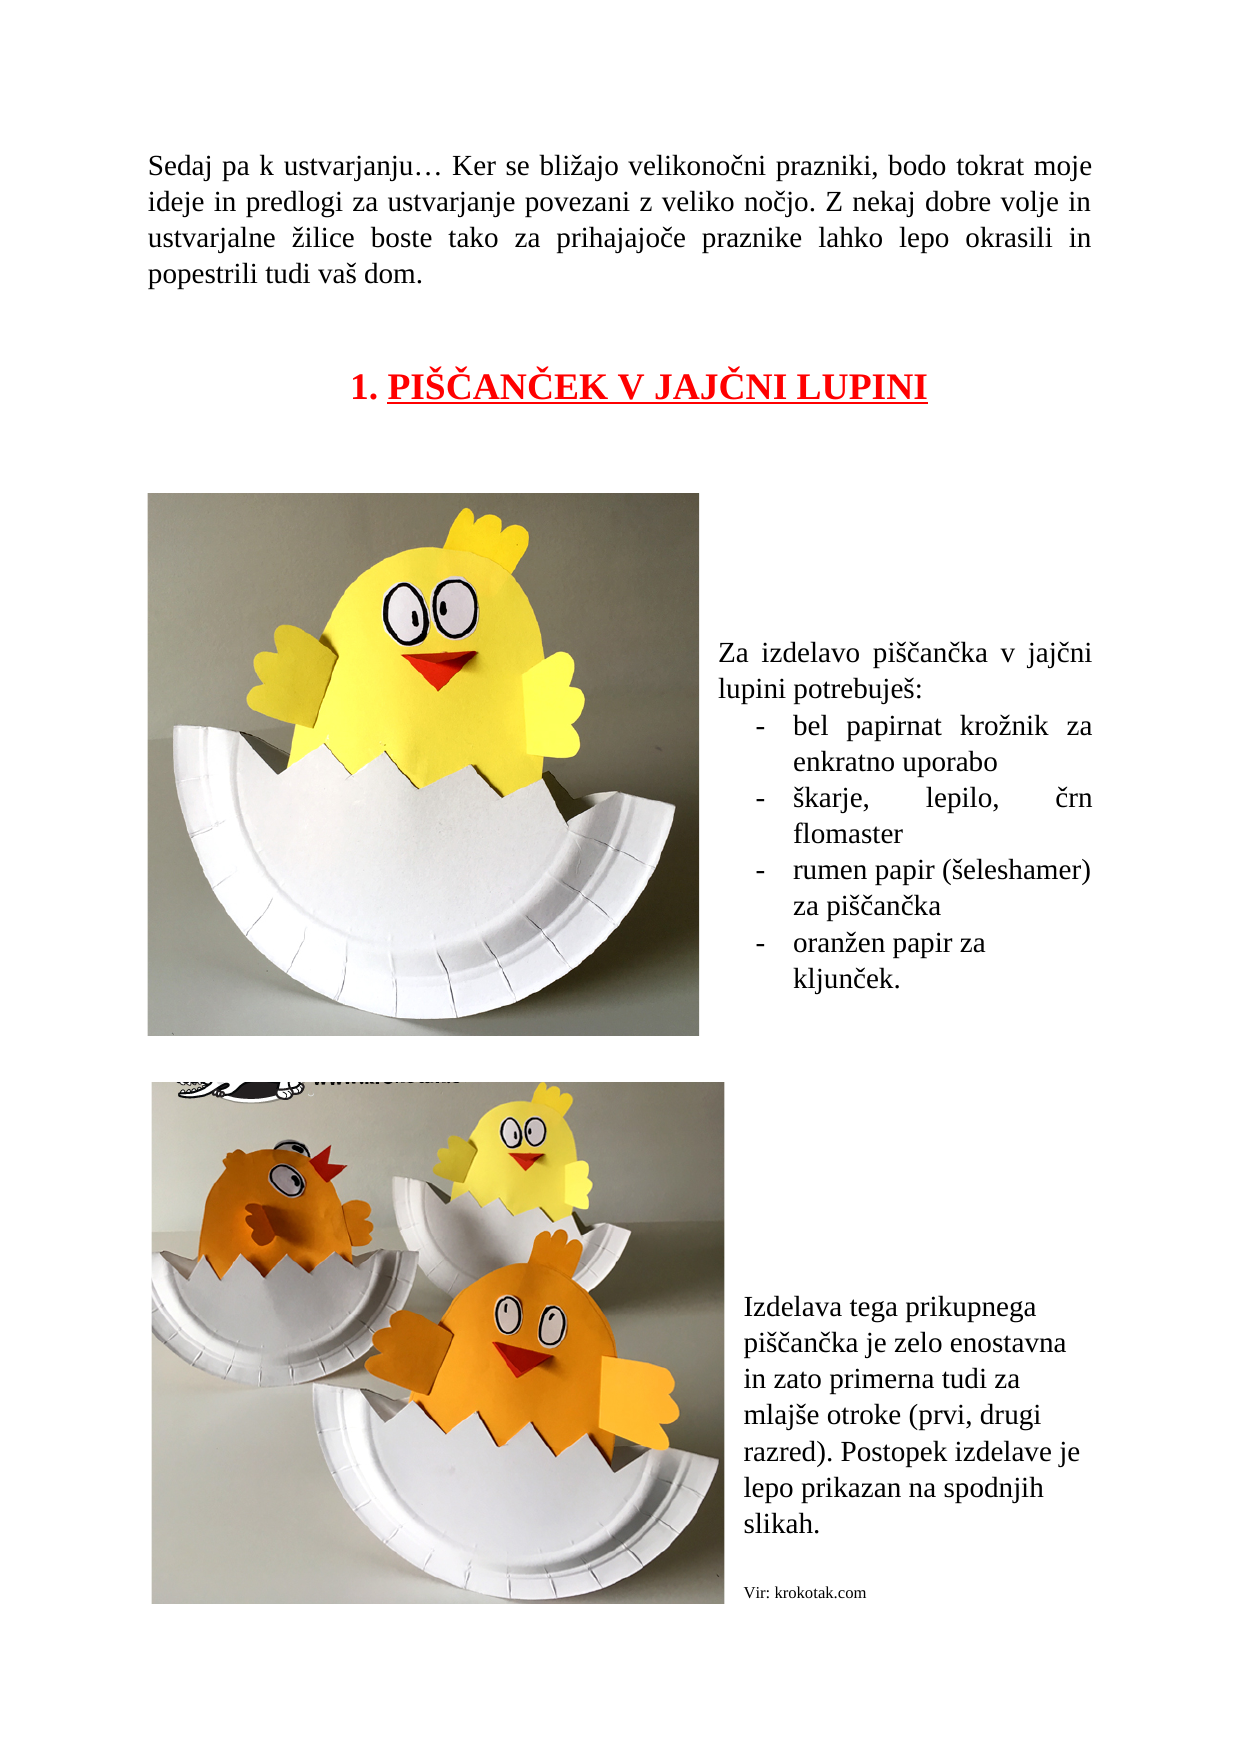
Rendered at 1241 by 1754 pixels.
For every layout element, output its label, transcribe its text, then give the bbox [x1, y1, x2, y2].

text Za izdelavo piščančka v jajčni lupini potrebuješ: [700, 636, 1093, 705]
text Sedaj pa k ustvarjanju… Ker se bližajo velikonočni prazniki, bodo tokrat moje ideje in predlogi za ustvarjanje povezani z veliko nočjo. Z nekaj dobre volje in ustvarjalne žilice boste tako za prihajajoče praznike lahko lepo okrasili in popestrili tudi vaš dom. [148, 148, 1093, 289]
list oranžen papir za kljunček. [185, 925, 1093, 1068]
list škarje, lepilo, črn flomaster [700, 780, 1093, 850]
list bel papirnat krožnik za enkratno uporabo [700, 708, 1093, 777]
text Vir: krokotak.com [725, 1583, 1093, 1602]
text piščančka je zelo enostavna in zato primerna tudi za mlajše otroke (prvi, drugi razred). Postopek izdelave je lepo prikazan na spodnjih slikah. [725, 1325, 1093, 1539]
text Izdelava tega prikupnega [725, 1289, 1093, 1323]
list rumen papir (šeleshamer) za piščančka [700, 852, 1093, 922]
list PIŠČANČEK V JAJČNI LUPINI [185, 364, 1093, 408]
picture [147, 493, 700, 1036]
picture [151, 1082, 725, 1604]
